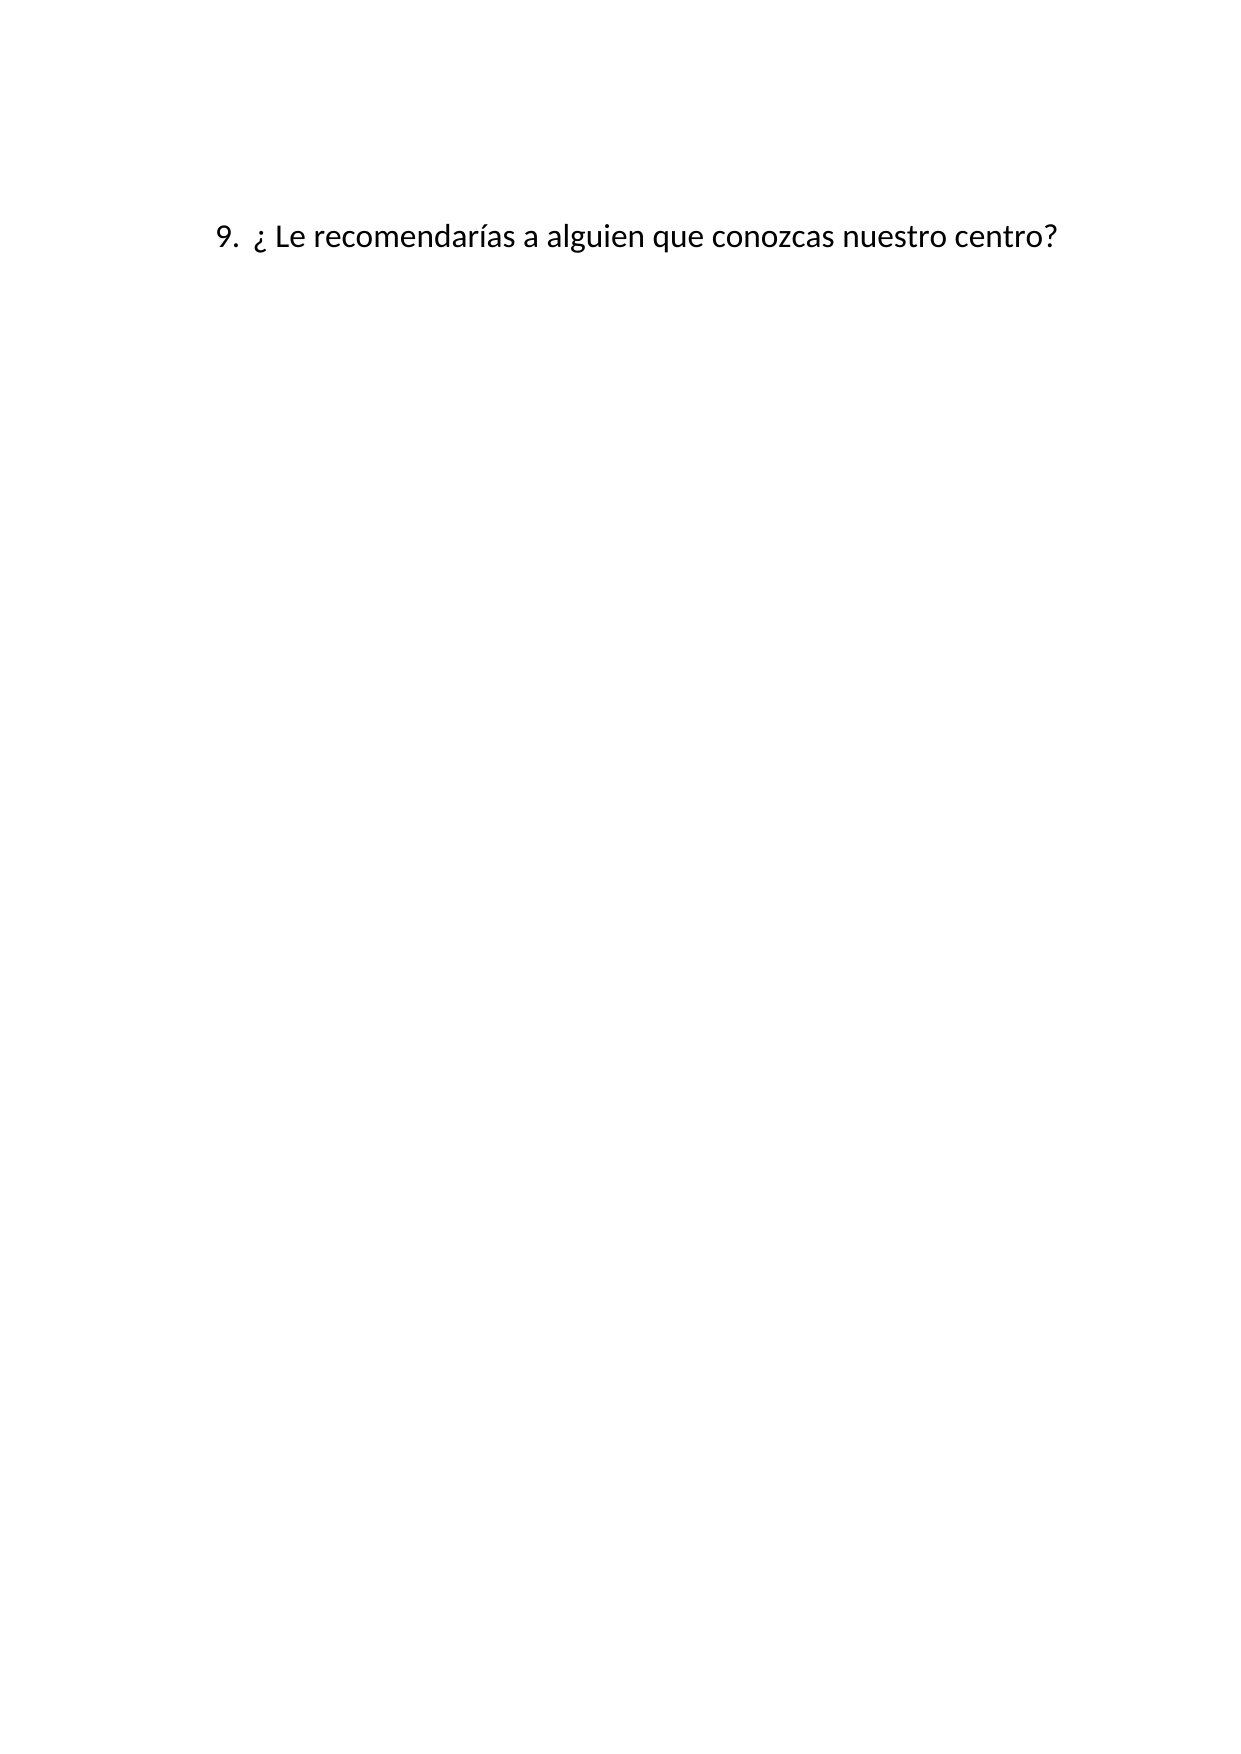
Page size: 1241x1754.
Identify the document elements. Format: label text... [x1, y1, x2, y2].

list ¿ Le recomendarías a alguien que conozcas nuestro centro? [215, 215, 1063, 256]
